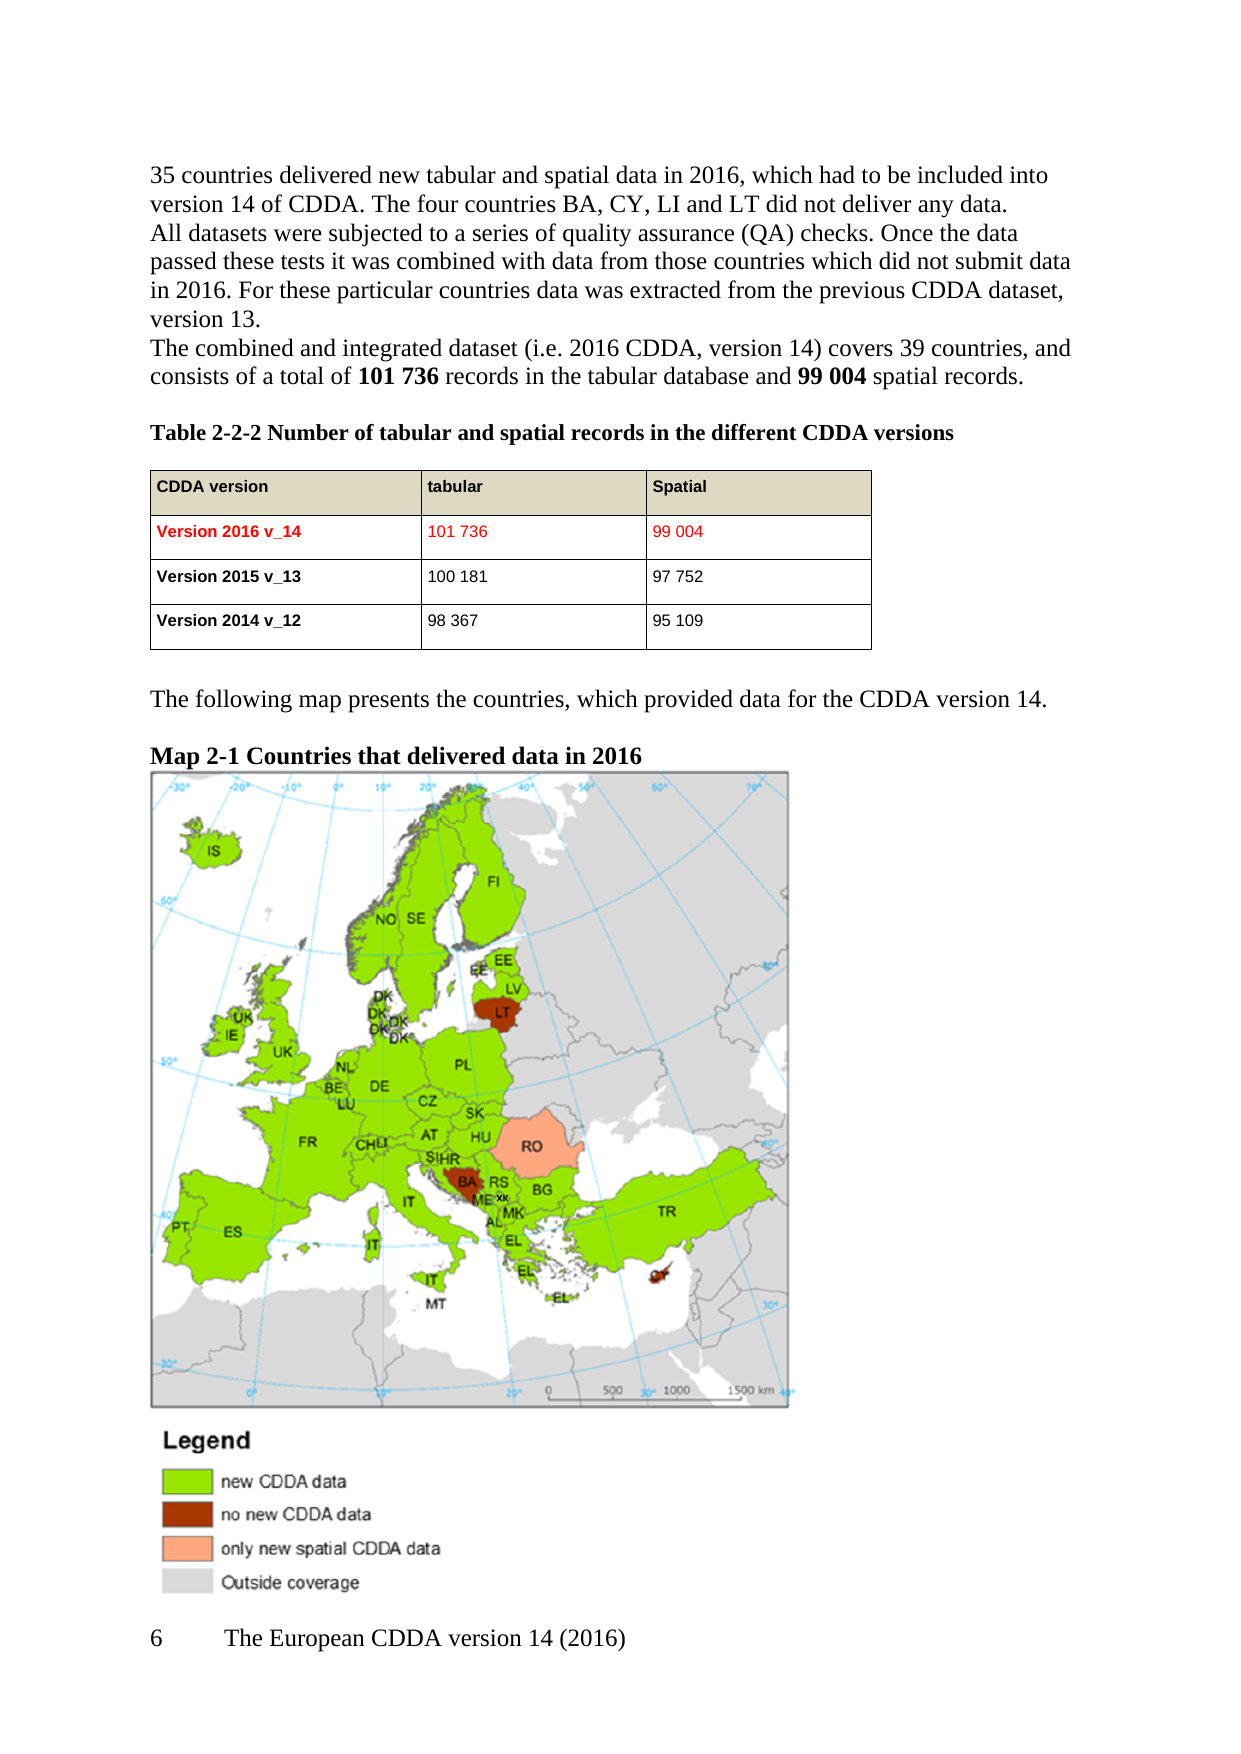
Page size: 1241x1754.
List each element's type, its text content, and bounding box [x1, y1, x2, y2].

table_header tabular [422, 471, 646, 515]
table_cell 99 004 [647, 516, 871, 559]
text The combined and integrated dataset (i.e. 2016 CDDA, version 14) covers 39 countries, and consists of a total of 101 736 records in the tabular database and 99 004 spatial records. [150, 333, 1090, 390]
text The following map presents the countries, which provided data for the CDDA version 14. [150, 684, 1090, 712]
table_cell Version 2015 v_13 [151, 560, 421, 604]
table_cell 101 736 [422, 516, 646, 559]
text All datasets were subjected to a series of quality assurance (QA) checks. Once the data passed these tests it was combined with data from those countries which did not submit data in 2016. For these particular countries data was extracted from the previous CDDA dataset, version 13. [150, 218, 1090, 333]
table_header CDDA version [151, 471, 421, 515]
table_cell 97 752 [647, 560, 871, 604]
table_cell 98 367 [422, 605, 646, 648]
picture [150, 770, 796, 1597]
table_header Spatial [647, 471, 871, 515]
table_cell Version 2014 v_12 [151, 605, 421, 648]
text 35 countries delivered new tabular and spatial data in 2016, which had to be included into version 14 of CDDA. The four countries BA, CY, LI and LT did not deliver any data. [150, 160, 1090, 218]
text Map 2-1 Countries that delivered data in 2016 [150, 741, 1090, 770]
table_cell 100 181 [422, 560, 646, 604]
table_cell 95 109 [647, 605, 871, 648]
table_cell Version 2016 v_14 [151, 516, 421, 559]
